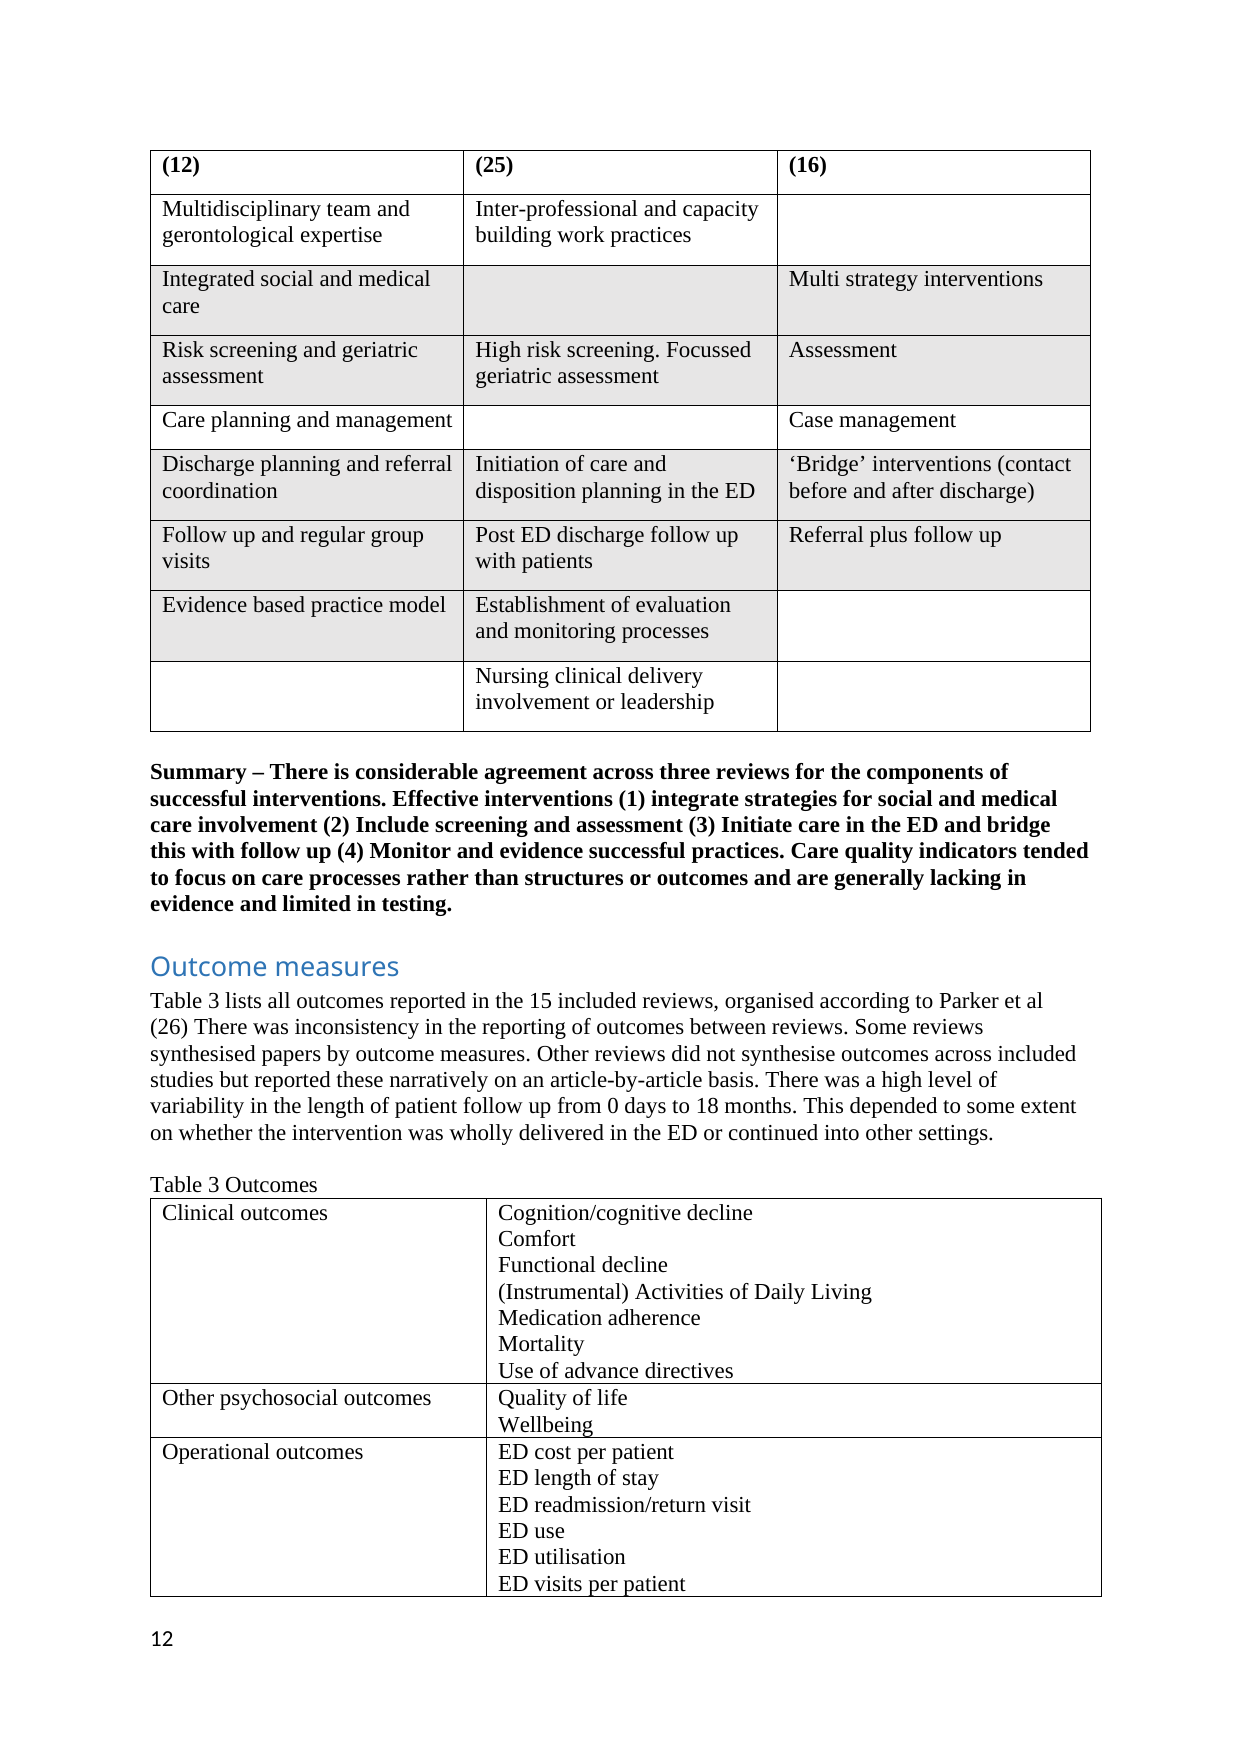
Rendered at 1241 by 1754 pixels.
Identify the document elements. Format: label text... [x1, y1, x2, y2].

table_cell Risk screening and geriatric assessment [151, 336, 463, 405]
table_cell Integrated social and medical care [151, 266, 463, 335]
table_cell Assessment [778, 336, 1090, 405]
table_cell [151, 1438, 486, 1596]
table_cell Initiation of care and disposition planning in the ED [464, 450, 777, 520]
subtitle Outcome measures [150, 947, 1090, 984]
table_cell Establishment of evaluation and monitoring processes [464, 591, 777, 661]
table_cell [778, 591, 1090, 661]
text Table 3 Outcomes [150, 1171, 1090, 1198]
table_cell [487, 1438, 1101, 1596]
table_cell Referral plus follow up [778, 521, 1090, 590]
table_cell ‘Bridge’ interventions (contact before and after discharge) [778, 450, 1090, 520]
table_cell [151, 662, 463, 731]
text Summary – There is considerable agreement across three reviews for the components of successful interventions. Effective interventions (1) integrate strategies for social and medical care involvement (2) Include screening and assessment (3) Initiate care in the ED and bridge this with follow up (4) Monitor and evidence successful practices. Care quality indicators tended to focus on care processes rather than structures or outcomes and are generally lacking in evidence and limited in testing. [150, 758, 1090, 917]
table_cell Care planning and management [151, 406, 463, 449]
table_cell Inter-professional and capacity building work practices [464, 195, 777, 264]
text Table 3 lists all outcomes reported in the 15 included reviews, organised according to Parker et al (26) There was inconsistency in the reporting of outcomes between reviews. Some reviews synthesised papers by outcome measures. Other reviews did not synthesise outcomes across included studies but reported these narratively on an article-by-article basis. There was a high level of variability in the length of patient follow up from 0 days to 18 months. This depended to some extent on whether the intervention was wholly delivered in the ED or continued into other settings. [150, 987, 1090, 1145]
table_cell [778, 195, 1090, 264]
table_cell [464, 406, 777, 449]
table_cell Quality of life Wellbeing [487, 1384, 1101, 1437]
table_cell [464, 266, 777, 335]
table_header Cognition/cognitive decline Comfort Functional decline (Instrumental) Activities of Daily Living Medication adherence Mortality Use of advance directives [487, 1199, 1101, 1383]
table_header (25) [464, 151, 777, 194]
table_cell High risk screening. Focussed geriatric assessment [464, 336, 777, 405]
table_cell Other psychosocial outcomes [151, 1384, 486, 1437]
table_cell Discharge planning and referral coordination [151, 450, 463, 520]
table_cell Case management [778, 406, 1090, 449]
table_header (12) [151, 151, 463, 194]
table_cell [778, 662, 1090, 731]
table_cell Multi strategy interventions [778, 266, 1090, 335]
table_cell Multidisciplinary team and gerontological expertise [151, 195, 463, 264]
table_cell Nursing clinical delivery involvement or leadership [464, 662, 777, 731]
table_header Clinical outcomes [151, 1199, 486, 1383]
table_cell Evidence based practice model [151, 591, 463, 661]
table_header (16) [778, 151, 1090, 194]
table_cell Post ED discharge follow up with patients [464, 521, 777, 590]
table_cell Follow up and regular group visits [151, 521, 463, 590]
